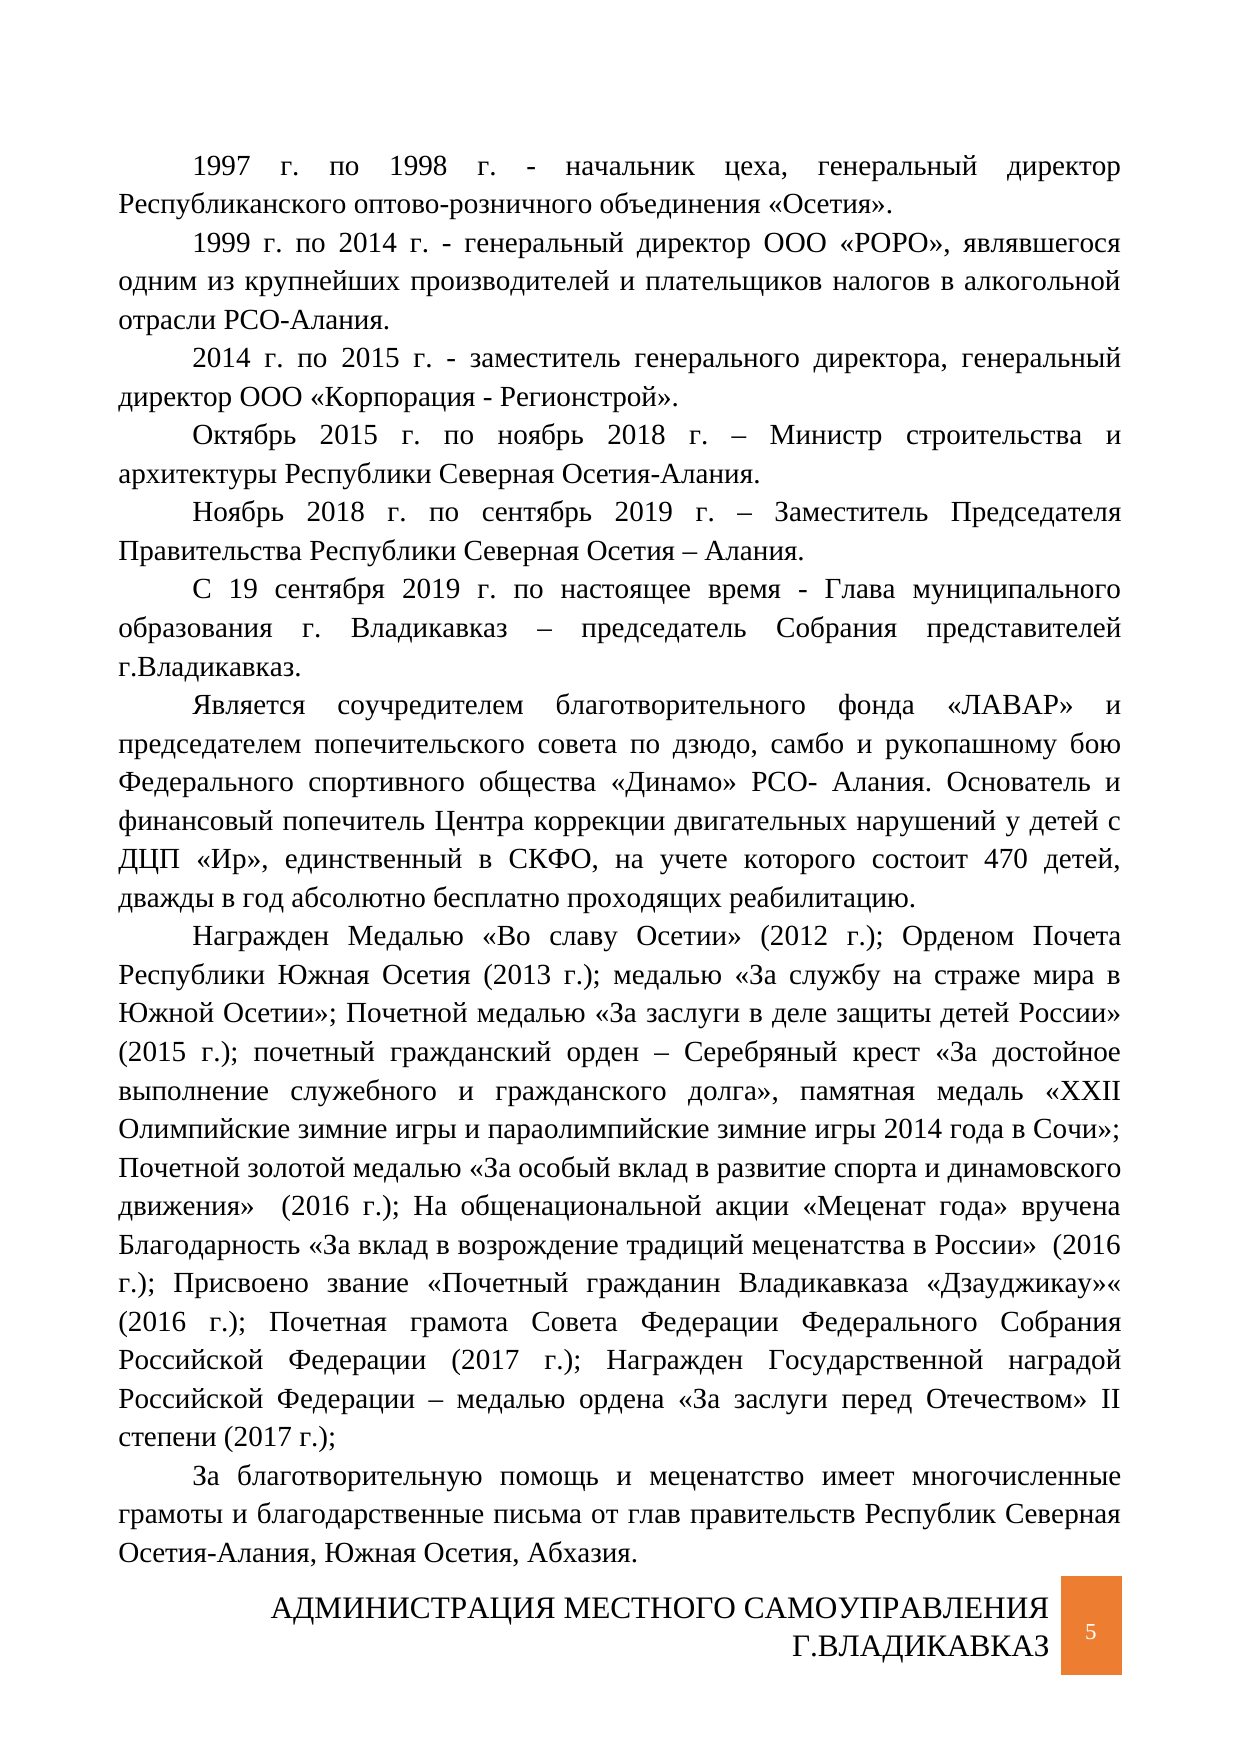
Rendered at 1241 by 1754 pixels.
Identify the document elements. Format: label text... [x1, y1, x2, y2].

text Ноябрь 2018 г. по сентябрь 2019 г. – Заместитель Председателя Правительства Республики Северная Осетия – Алания. [118, 494, 1122, 567]
text Является соучредителем благотворительного фонда «ЛАВАР» и председателем попечительского совета по дзюдо, самбо и рукопашному бою Федерального спортивного общества «Динамо» РСО- Алания. Основатель и финансовый попечитель Центра коррекции двигательных нарушений у детей с ДЦП «Ир», единственный в СКФО, на учете которого состоит 470 детей, дважды в год абсолютно бесплатно проходящих реабилитацию. [118, 687, 1122, 913]
text Награжден Медалью «Во славу Осетии» (2012 г.); Орденом Почета Республики Южная Осетия (2013 г.); медалью «За службу на страже мира в Южной Осетии»; Почетной медалью «За заслуги в деле защиты детей России» (2015 г.); почетный гражданский орден – Серебряный крест «За достойное выполнение служебного и гражданского долга», памятная медаль «XXII Олимпийские зимние игры и параолимпийские зимние игры 2014 года в Сочи»; Почетной золотой медалью «За особый вклад в развитие спорта и динамовского движения» (2016 г.); На общенациональной акции «Меценат года» вручена Благодарность «За вклад в возрождение традиций меценатства в России» (2016 г.); Присвоено звание «Почетный гражданин Владикавказа «Дзауджикау»« (2016 г.); Почетная грамота Совета Федерации Федерального Собрания Российской Федерации (2017 г.); Награжден Государственной наградой Российской Федерации – медалью ордена «За заслуги перед Отечеством» II степени (2017 г.); [118, 918, 1122, 1453]
text С 19 сентября 2019 г. по настоящее время - Глава муниципального образования г. Владикавказ – председатель Собрания представителей г.Владикавказ. [118, 572, 1122, 682]
text За благотворительную помощь и меценатство имеет многочисленные грамоты и благодарственные письма от глав правительств Республик Северная Осетия-Алания, Южная Осетия, Абхазия. [118, 1458, 1122, 1569]
text Октябрь 2015 г. по ноябрь 2018 г. – Министр строительства и архитектуры Республики Северная Осетия-Алания. [118, 417, 1122, 489]
text 1997 г. по 1998 г. - начальник цеха, генеральный директор Республиканского оптово-розничного объединения «Осетия». [118, 148, 1122, 220]
text 1999 г. по 2014 г. - генеральный директор ООО «РОРО», являвшегося одним из крупнейших производителей и плательщиков налогов в алкогольной отрасли РСО-Алания. [118, 225, 1122, 335]
text 2014 г. по 2015 г. - заместитель генерального директора, генеральный директор ООО «Корпорация - Регионстрой». [118, 340, 1122, 412]
